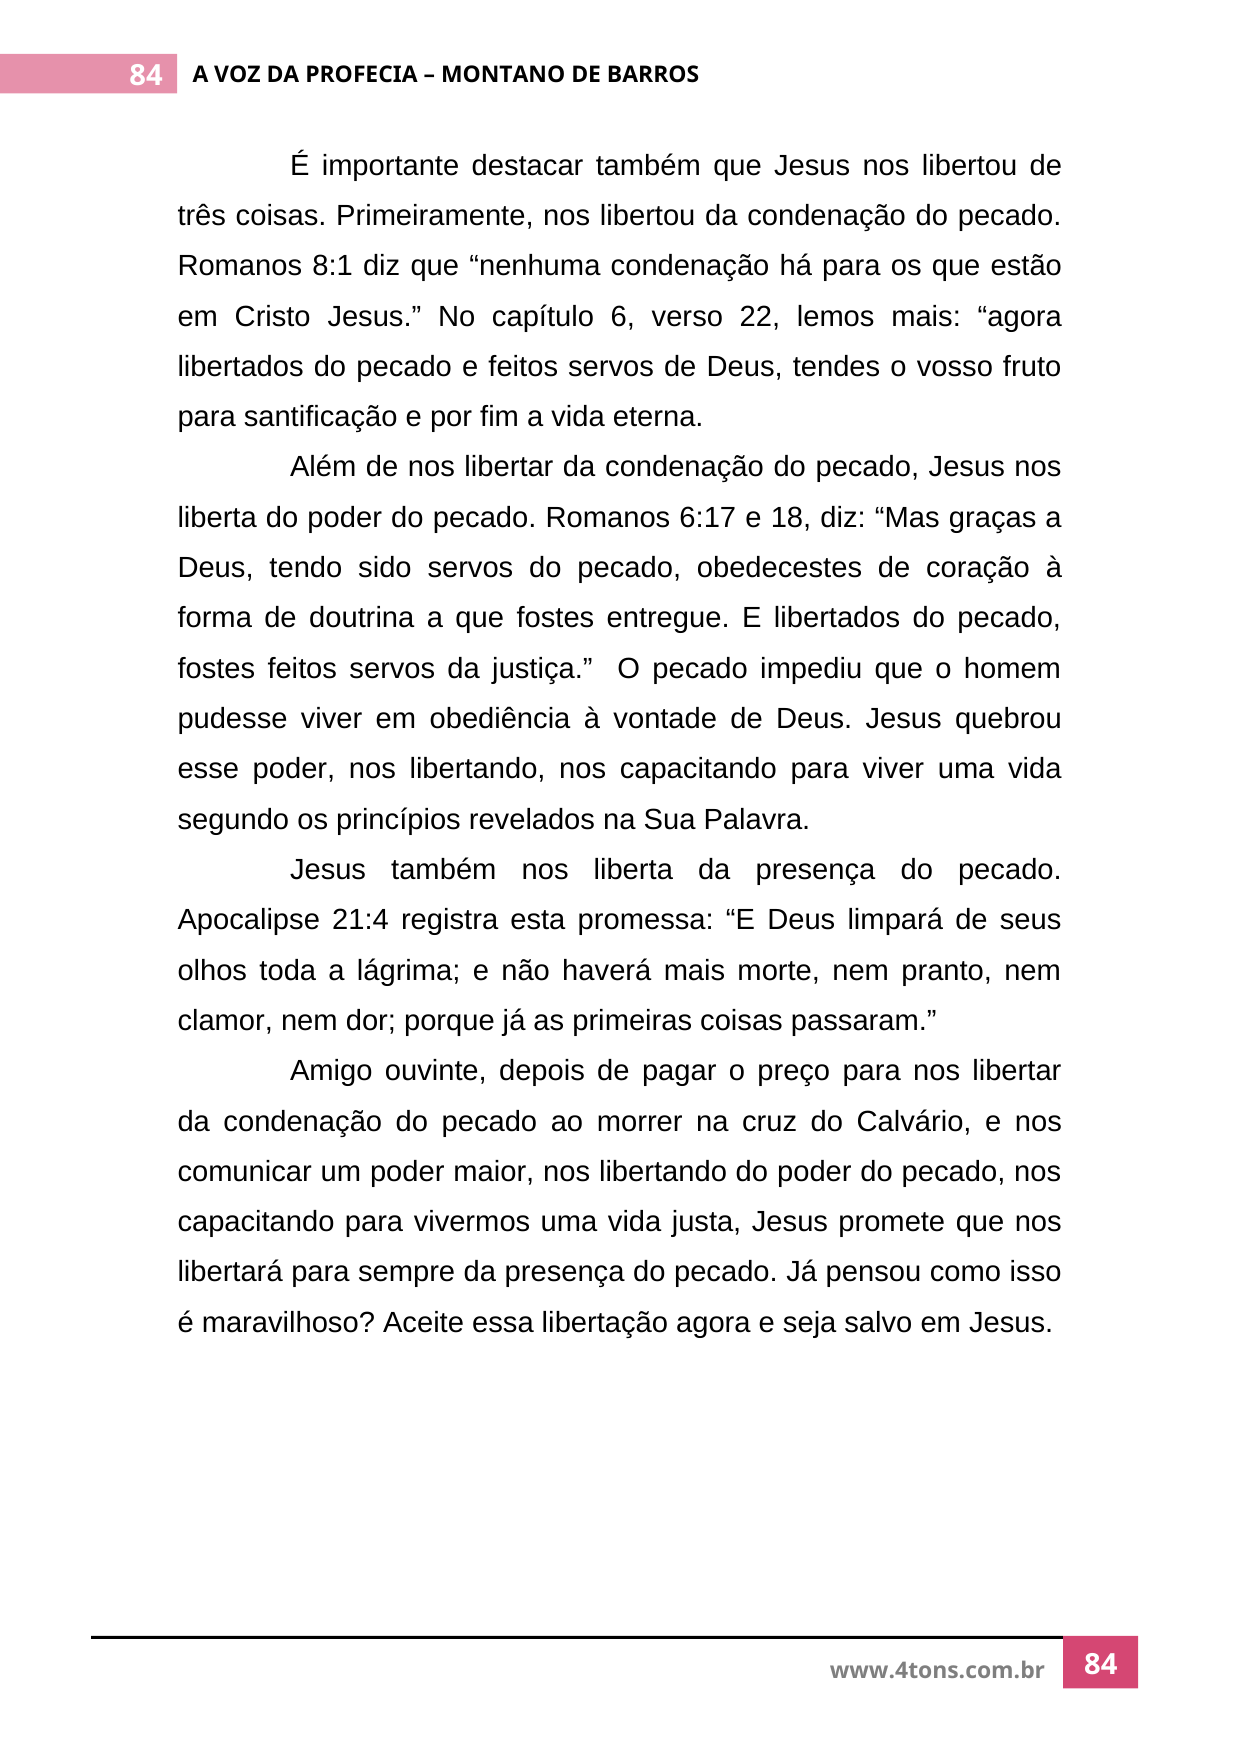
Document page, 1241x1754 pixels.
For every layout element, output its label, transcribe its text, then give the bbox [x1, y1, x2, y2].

text Amigo ouvinte, depois de pagar o preço para nos libertar da condenação do pecado ao morrer na cruz do Calvário, e nos comunicar um poder maior, nos libertando do poder do pecado, nos capacitando para vivermos uma vida justa, Jesus promete que nos libertará para sempre da presença do pecado. Já pensou como isso é maravilhoso? Aceite essa libertação agora e seja salvo em Jesus. [177, 1053, 1063, 1338]
text É importante destacar também que Jesus nos libertou de três coisas. Primeiramente, nos libertou da condenação do pecado. Romanos 8:1 diz que “nenhuma condenação há para os que estão em Cristo Jesus.” No capítulo 6, verso 22, lemos mais: “agora libertados do pecado e feitos servos de Deus, tendes o vosso fruto para santificação e por fim a vida eterna. [177, 148, 1063, 433]
text Além de nos libertar da condenação do pecado, Jesus nos liberta do poder do pecado. Romanos 6:17 e 18, diz: “Mas graças a Deus, tendo sido servos do pecado, obedecestes de coração à forma de doutrina a que fostes entregue. E libertados do pecado, fostes feitos servos da justiça.” O pecado impediu que o homem pudesse viver em obediência à vontade de Deus. Jesus quebrou esse poder, nos libertando, nos capacitando para viver uma vida segundo os princípios revelados na Sua Palavra. [177, 449, 1063, 835]
text Jesus também nos liberta da presença do pecado. Apocalipse 21:4 registra esta promessa: “E Deus limpará de seus olhos toda a lágrima; e não haverá mais morte, nem pranto, nem clamor, nem dor; porque já as primeiras coisas passaram.” [177, 852, 1063, 1036]
